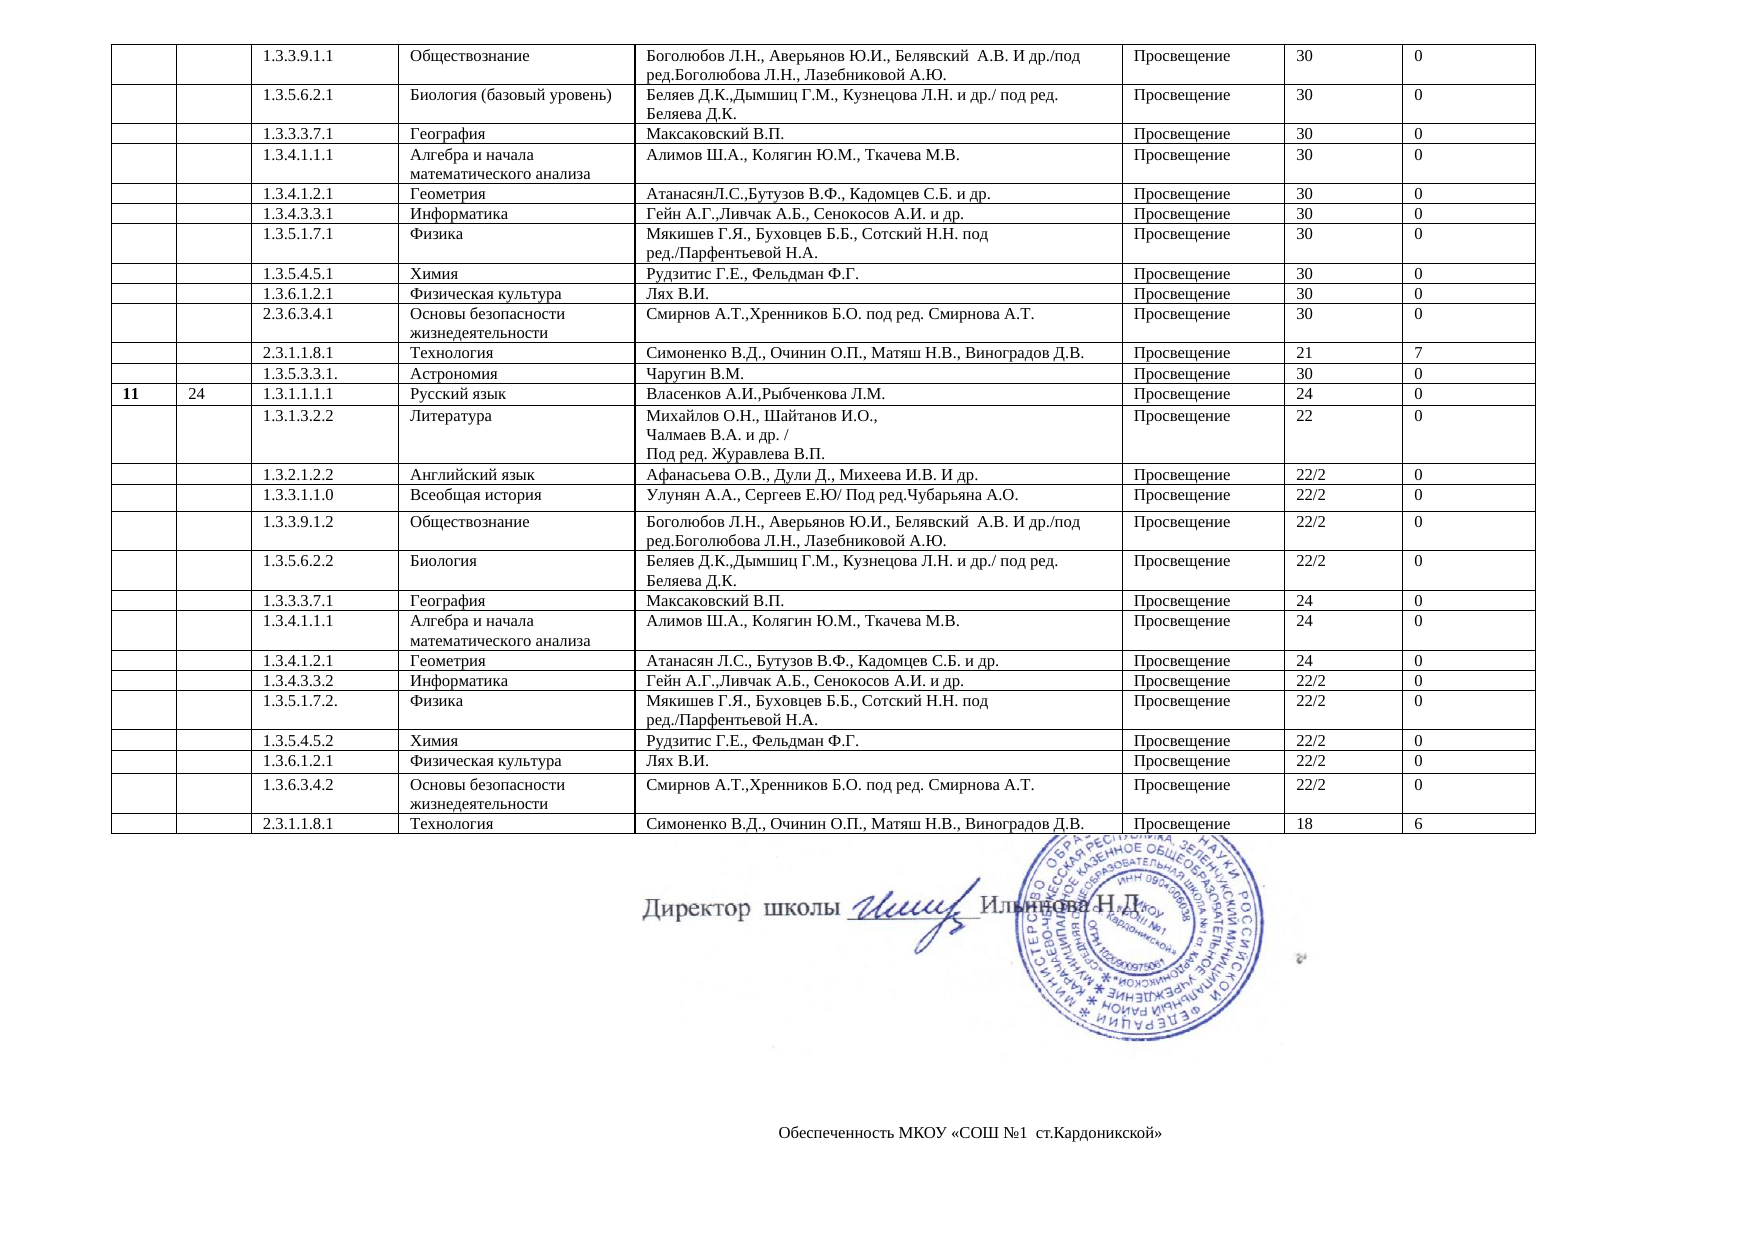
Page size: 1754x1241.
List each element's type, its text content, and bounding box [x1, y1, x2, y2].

table_cell 1.3.4.1.1.1 [252, 611, 398, 649]
table_cell 24 [1285, 384, 1402, 405]
table_cell [177, 611, 251, 649]
table_cell 1.3.4.3.3.2 [252, 671, 398, 690]
table_cell [177, 512, 251, 550]
table_cell Физическая культура [399, 751, 634, 773]
table_cell 30 [1285, 304, 1402, 342]
table_cell 22/2 [1285, 485, 1402, 511]
table_cell Просвещение [1123, 551, 1284, 589]
table_cell [112, 651, 176, 670]
table_cell Просвещение [1123, 85, 1284, 123]
table_cell [177, 304, 251, 342]
table_cell Всеобщая история [399, 485, 634, 511]
table_cell Михайлов О.Н., Шайтанов И.О., Чалмаев В.А. и др. / Под ред. Журавлева В.П. [636, 406, 1122, 463]
table_cell [112, 364, 176, 383]
table_cell Английский язык [399, 464, 634, 483]
table_cell Просвещение [1123, 264, 1284, 283]
table_cell Алимов Ш.А., Колягин Ю.М., Ткачева М.В. [636, 611, 1122, 649]
table_cell [177, 85, 251, 123]
table_cell [112, 264, 176, 283]
table_cell 2.3.6.3.4.1 [252, 304, 398, 342]
table_cell [112, 144, 176, 183]
table_cell Лях В.И. [636, 751, 1122, 773]
table_cell 22/2 [1285, 512, 1402, 550]
table_cell 11 [112, 384, 176, 405]
table_cell [112, 343, 176, 362]
table_cell [177, 551, 251, 589]
table_cell 1.3.5.4.5.2 [252, 730, 398, 749]
table_cell Просвещение [1123, 814, 1284, 833]
table_cell Просвещение [1123, 204, 1284, 223]
table_cell 30 [1285, 204, 1402, 223]
table_cell 24 [1285, 591, 1402, 610]
table_cell 1.3.1.1.1.1 [252, 384, 398, 405]
table_cell [177, 691, 251, 729]
table_cell Биология (базовый уровень) [399, 85, 634, 123]
table_cell Физика [399, 224, 634, 262]
table_cell Просвещение [1123, 406, 1284, 463]
table_cell [112, 284, 176, 303]
table_cell [177, 751, 251, 773]
table_cell Просвещение [1123, 284, 1284, 303]
table_cell [177, 144, 251, 183]
table_cell Основы безопасности жизнедеятельности [399, 774, 634, 813]
table_cell 1.3.2.1.2.2 [252, 464, 398, 483]
table_cell 0 [1403, 691, 1535, 729]
table_cell Биология [399, 551, 634, 589]
table_cell Обществознание [399, 512, 634, 550]
table_cell Мякишев Г.Я., Буховцев Б.Б., Сотский Н.Н. под ред./Парфентьевой Н.А. [636, 224, 1122, 262]
table_cell 0 [1403, 304, 1535, 342]
table_cell [112, 591, 176, 610]
table_cell 22/2 [1285, 774, 1402, 813]
table_cell Просвещение [1123, 364, 1284, 383]
table_cell 0 [1403, 591, 1535, 610]
table_cell Астрономия [399, 364, 634, 383]
table_cell 0 [1403, 406, 1535, 463]
table_cell 0 [1403, 284, 1535, 303]
table_cell Гейн А.Г.,Ливчак А.Б., Сенокосов А.И. и др. [636, 671, 1122, 690]
table_cell 1.3.6.1.2.1 [252, 751, 398, 773]
table_cell 0 [1403, 751, 1535, 773]
table_cell [112, 85, 176, 123]
table_cell Просвещение [1123, 691, 1284, 729]
table_cell [112, 464, 176, 483]
table_cell [112, 551, 176, 589]
table_cell Симоненко В.Д., Очинин О.П., Матяш Н.В., Виноградов Д.В. [636, 814, 1122, 833]
table_cell 1.3.5.3.3.1. [252, 364, 398, 383]
table_cell Алимов Ш.А., Колягин Ю.М., Ткачева М.В. [636, 144, 1122, 183]
table_cell География [399, 591, 634, 610]
table_cell Алгебра и начала математического анализа [399, 611, 634, 649]
table_cell 0 [1403, 611, 1535, 649]
table_cell 1.3.5.6.2.2 [252, 551, 398, 589]
table_cell 0 [1403, 144, 1535, 183]
table_cell Лях В.И. [636, 284, 1122, 303]
table_cell 2.3.1.1.8.1 [252, 814, 398, 833]
table_cell [112, 124, 176, 143]
table_cell 0 [1403, 384, 1535, 405]
table_cell 0 [1403, 730, 1535, 749]
table_cell [177, 284, 251, 303]
table_cell Просвещение [1123, 730, 1284, 749]
table_cell Геометрия [399, 184, 634, 203]
table_cell 30 [1285, 364, 1402, 383]
table_cell 0 [1403, 45, 1535, 84]
table_cell Обществознание [399, 45, 634, 84]
table_cell [112, 184, 176, 203]
table_cell 1.3.4.1.2.1 [252, 184, 398, 203]
table_cell Информатика [399, 671, 634, 690]
table_cell 22 [1285, 406, 1402, 463]
table_cell 1.3.5.1.7.2. [252, 691, 398, 729]
table_cell [177, 591, 251, 610]
table_cell Максаковский В.П. [636, 124, 1122, 143]
table_cell 30 [1285, 264, 1402, 283]
table_cell Боголюбов Л.Н., Аверьянов Ю.И., Белявский А.В. И др./под ред.Боголюбова Л.Н., Лазебниковой А.Ю. [636, 45, 1122, 84]
table_cell [177, 364, 251, 383]
table_cell Просвещение [1123, 751, 1284, 773]
table_cell 0 [1403, 512, 1535, 550]
table_cell Основы безопасности жизнедеятельности [399, 304, 634, 342]
table_cell 0 [1403, 464, 1535, 483]
table_cell [177, 406, 251, 463]
table_cell 21 [1285, 343, 1402, 362]
table_cell Химия [399, 730, 634, 749]
table_cell [112, 730, 176, 749]
table_cell 1.3.3.3.7.1 [252, 591, 398, 610]
table_cell [112, 611, 176, 649]
table_cell 1.3.4.3.3.1 [252, 204, 398, 223]
table_cell 0 [1403, 671, 1535, 690]
table_cell География [399, 124, 634, 143]
table_cell [112, 45, 176, 84]
table_cell [112, 774, 176, 813]
table_cell [177, 464, 251, 483]
table_cell Алгебра и начала математического анализа [399, 144, 634, 183]
table_cell Химия [399, 264, 634, 283]
table_cell [112, 751, 176, 773]
table_cell 30 [1285, 45, 1402, 84]
table_cell 24 [177, 384, 251, 405]
table_cell 1.3.6.3.4.2 [252, 774, 398, 813]
table_cell 30 [1285, 144, 1402, 183]
table_cell 0 [1403, 85, 1535, 123]
table_cell 2.3.1.1.8.1 [252, 343, 398, 362]
table_cell Просвещение [1123, 671, 1284, 690]
table_cell 24 [1285, 651, 1402, 670]
table_cell Литература [399, 406, 634, 463]
table_cell 0 [1403, 551, 1535, 589]
table_cell 0 [1403, 184, 1535, 203]
table_cell 0 [1403, 364, 1535, 383]
table_cell 0 [1403, 204, 1535, 223]
table_cell Просвещение [1123, 591, 1284, 610]
table_cell 22/2 [1285, 691, 1402, 729]
table_cell 24 [1285, 611, 1402, 649]
table_cell Физика [399, 691, 634, 729]
table_cell [177, 730, 251, 749]
table_cell [112, 512, 176, 550]
table_cell Технология [399, 343, 634, 362]
table_cell [177, 45, 251, 84]
table_cell Просвещение [1123, 651, 1284, 670]
table_cell Атанасян Л.С., Бутузов В.Ф., Кадомцев С.Б. и др. [636, 651, 1122, 670]
table_cell 0 [1403, 264, 1535, 283]
table_cell Просвещение [1123, 485, 1284, 511]
table_cell 22/2 [1285, 730, 1402, 749]
table_cell 30 [1285, 85, 1402, 123]
table_cell [112, 406, 176, 463]
table_cell 1.3.4.1.2.1 [252, 651, 398, 670]
table_cell [112, 224, 176, 262]
table_cell Просвещение [1123, 611, 1284, 649]
table_cell 0 [1403, 651, 1535, 670]
table_cell Просвещение [1123, 512, 1284, 550]
table_cell [177, 124, 251, 143]
table_cell 0 [1403, 774, 1535, 813]
table_cell 7 [1403, 343, 1535, 362]
table_cell 30 [1285, 284, 1402, 303]
table_cell Физическая культура [399, 284, 634, 303]
table_cell [177, 774, 251, 813]
table_cell 6 [1403, 814, 1535, 833]
table_cell Просвещение [1123, 224, 1284, 262]
table_cell 1.3.6.1.2.1 [252, 284, 398, 303]
table_cell Максаковский В.П. [636, 591, 1122, 610]
table_cell Просвещение [1123, 774, 1284, 813]
table_cell [177, 651, 251, 670]
table_cell 30 [1285, 224, 1402, 262]
table_cell 1.3.3.1.1.0 [252, 485, 398, 511]
table_cell Смирнов А.Т.,Хренников Б.О. под ред. Смирнова А.Т. [636, 304, 1122, 342]
table_cell 1.3.4.1.1.1 [252, 144, 398, 183]
table_cell Боголюбов Л.Н., Аверьянов Ю.И., Белявский А.В. И др./под ред.Боголюбова Л.Н., Лазебниковой А.Ю. [636, 512, 1122, 550]
table_cell Просвещение [1123, 144, 1284, 183]
table_cell Информатика [399, 204, 634, 223]
table_cell Просвещение [1123, 304, 1284, 342]
table_cell Просвещение [1123, 464, 1284, 483]
table_cell 1.3.3.9.1.2 [252, 512, 398, 550]
table_cell Симоненко В.Д., Очинин О.П., Матяш Н.В., Виноградов Д.В. [636, 343, 1122, 362]
table_cell [112, 691, 176, 729]
table_cell 22/2 [1285, 464, 1402, 483]
table_cell 22/2 [1285, 671, 1402, 690]
table_cell Технология [399, 814, 634, 833]
table_cell [112, 304, 176, 342]
table_cell АтанасянЛ.С.,Бутузов В.Ф., Кадомцев С.Б. и др. [636, 184, 1122, 203]
table_cell 1.3.3.9.1.1 [252, 45, 398, 84]
table_cell [177, 184, 251, 203]
table_cell 0 [1403, 124, 1535, 143]
table_cell Власенков А.И.,Рыбченкова Л.М. [636, 384, 1122, 405]
table_cell 1.3.5.6.2.1 [252, 85, 398, 123]
table_cell [112, 204, 176, 223]
table_cell 18 [1285, 814, 1402, 833]
table_cell Геометрия [399, 651, 634, 670]
table_cell [177, 343, 251, 362]
table_cell [177, 671, 251, 690]
picture [642, 835, 1319, 1066]
table_cell Просвещение [1123, 384, 1284, 405]
table_cell 0 [1403, 224, 1535, 262]
table_cell 1.3.1.3.2.2 [252, 406, 398, 463]
table_cell Рудзитис Г.Е., Фельдман Ф.Г. [636, 264, 1122, 283]
table_cell 30 [1285, 184, 1402, 203]
table_cell Мякишев Г.Я., Буховцев Б.Б., Сотский Н.Н. под ред./Парфентьевой Н.А. [636, 691, 1122, 729]
table_cell 1.3.5.1.7.1 [252, 224, 398, 262]
table_cell [177, 204, 251, 223]
table_cell 22/2 [1285, 751, 1402, 773]
table_cell [112, 671, 176, 690]
table_cell Просвещение [1123, 184, 1284, 203]
table_cell Беляев Д.К.,Дымшиц Г.М., Кузнецова Л.Н. и др./ под ред. Беляева Д.К. [636, 551, 1122, 589]
table_cell 30 [1285, 124, 1402, 143]
table_cell 22/2 [1285, 551, 1402, 589]
table_cell [177, 224, 251, 262]
table_cell Просвещение [1123, 45, 1284, 84]
table_cell [177, 485, 251, 511]
table_cell Чаругин В.М. [636, 364, 1122, 383]
table_cell 0 [1403, 485, 1535, 511]
table_cell [112, 485, 176, 511]
table_cell [112, 814, 176, 833]
table_cell [177, 264, 251, 283]
table_cell Рудзитис Г.Е., Фельдман Ф.Г. [636, 730, 1122, 749]
table_cell 1.3.3.3.7.1 [252, 124, 398, 143]
text Обеспеченность МКОУ «СОШ №1 ст.Кардоникской» [266, 1123, 1695, 1142]
table_cell Просвещение [1123, 343, 1284, 362]
table_cell Русский язык [399, 384, 634, 405]
table_cell [177, 814, 251, 833]
table_cell 1.3.5.4.5.1 [252, 264, 398, 283]
table_cell Беляев Д.К.,Дымшиц Г.М., Кузнецова Л.Н. и др./ под ред. Беляева Д.К. [636, 85, 1122, 123]
table_cell Гейн А.Г.,Ливчак А.Б., Сенокосов А.И. и др. [636, 204, 1122, 223]
table_cell Улунян А.А., Сергеев Е.Ю/ Под ред.Чубарьяна А.О. [636, 485, 1122, 511]
table_cell Просвещение [1123, 124, 1284, 143]
table_cell Смирнов А.Т.,Хренников Б.О. под ред. Смирнова А.Т. [636, 774, 1122, 813]
table_cell Афанасьева О.В., Дули Д., Михеева И.В. И др. [636, 464, 1122, 483]
